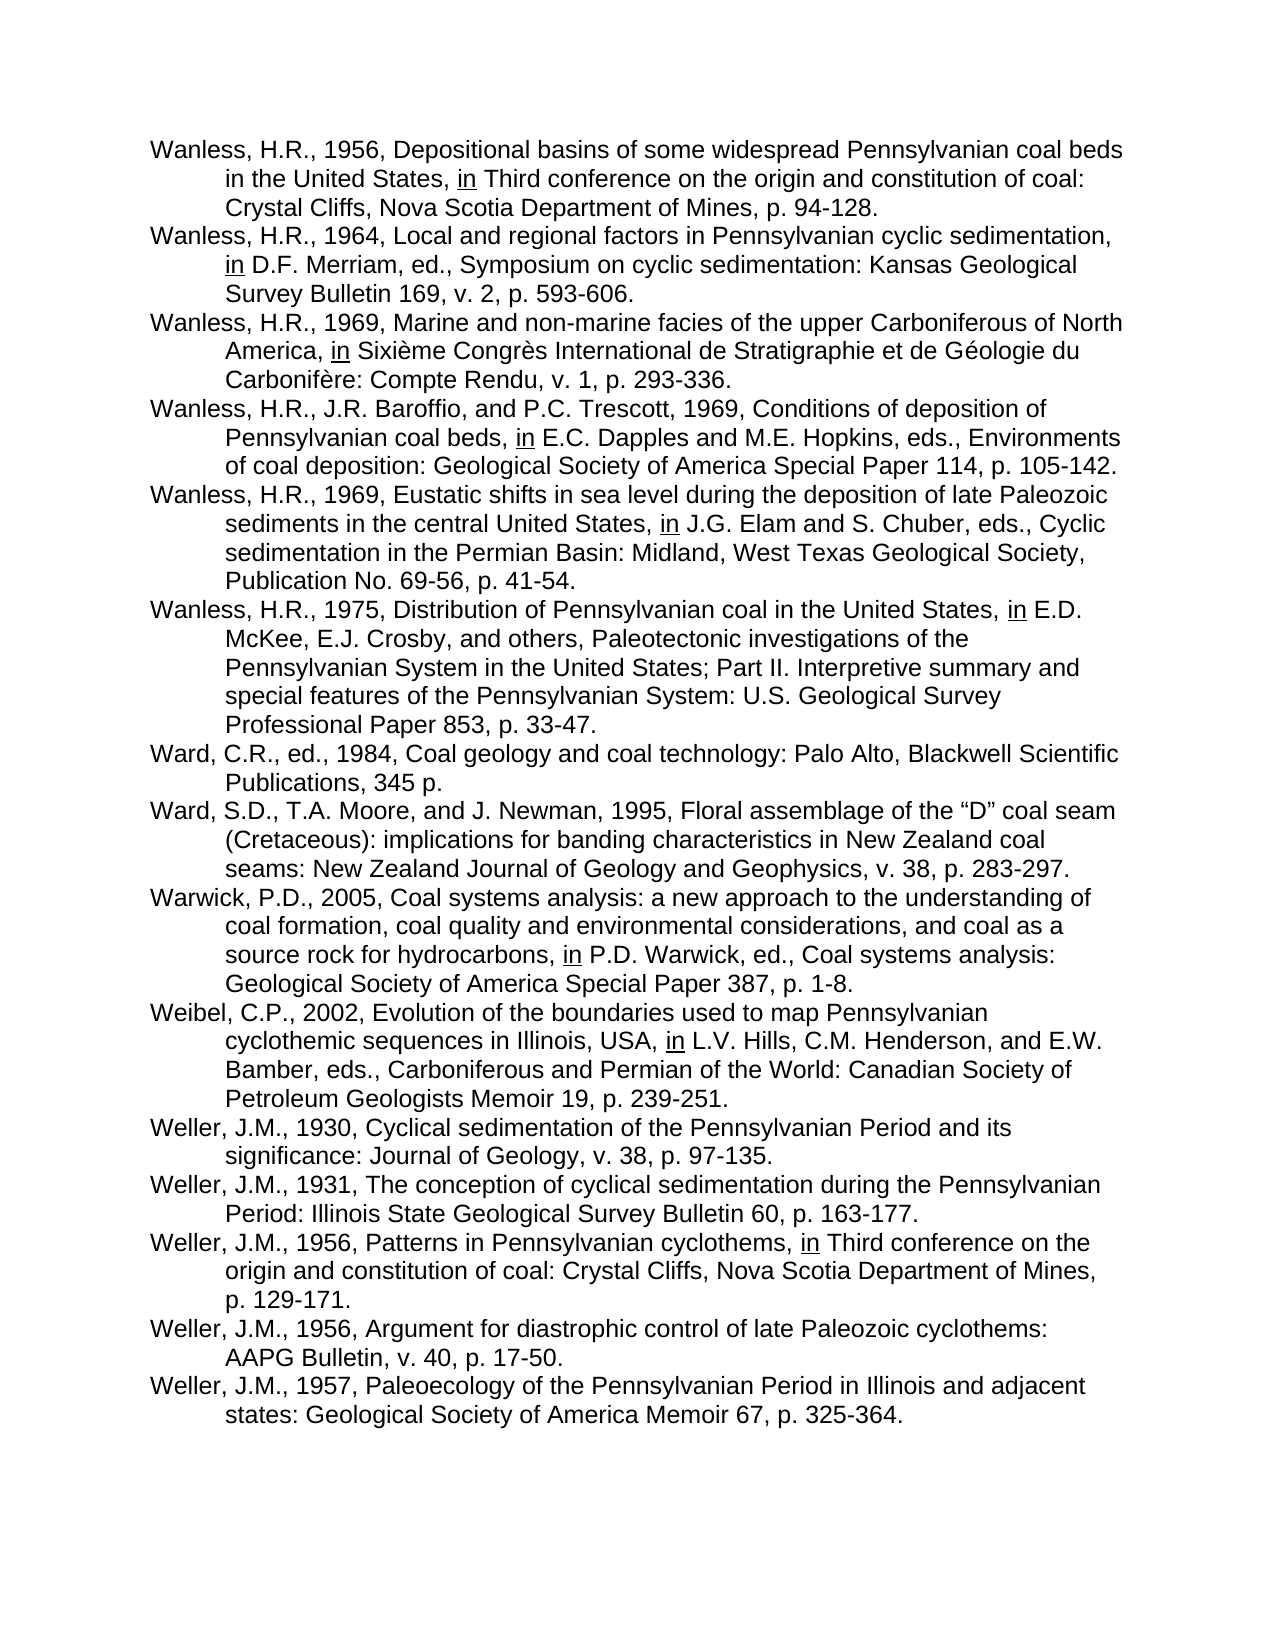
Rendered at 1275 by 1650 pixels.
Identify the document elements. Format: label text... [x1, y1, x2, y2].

text Warwick, P.D., 2005, Coal systems analysis: a new approach to the understanding of coal formation, coal quality and environmental considerations, and coal as a source rock for hydrocarbons, in P.D. Warwick, ed., Coal systems analysis: Geological Society of America Special Paper 387, p. 1-8. [150, 882, 1125, 997]
text Wanless, H.R., 1969, Marine and non-marine facies of the upper Carboniferous of , in Sixième Congrès International de Stratigraphie et de Géologie du Carbonifère: Compte Rendu, v. 1, p. 293-336. [150, 307, 1125, 394]
text Wanless, H.R., 1975, Distribution of Pennsylvanian coal in the United States, in E.D. McKee, E.J. Crosby, and others, Paleotectonic investigations of the Pennsylvanian System in the United States; Part II. Interpretive summary and special features of the Pennsylvanian System: U.S. Geological Survey Professional Paper 853, p. 33-47. [150, 595, 1125, 739]
text Weller, J.M., 1956, Argument for diastrophic control of late Paleozoic cyclothems: AAPG Bulletin, v. 40, p. 17-50. [150, 1314, 1125, 1371]
text Ward, C.R., ed., 1984, Coal geology and coal technology: , Blackwell Scientific Publications, 345 p. [150, 739, 1125, 796]
text Wanless, H.R., 1969, Eustatic shifts in sea level during the deposition of late Paleozoic sediments in the central , in J.G. Elam and S. Chuber, eds., Cyclic sedimentation in the : , West Texas Geological Society, Publication No. 69-56, p. 41-54. [150, 480, 1125, 595]
text Weller, J.M., 1931, The conception of cyclical sedimentation during the Pennsylvanian Period: Illinois State Geological Survey Bulletin 60, p. 163-177. [150, 1170, 1125, 1227]
text Wanless, H.R., 1956, Depositional basins of some widespread Pennsylvanian coal beds in the , in Third conference on the origin and constitution of coal: Crystal Cliffs, Nova Scotia Department of Mines, p. 94-128. [150, 135, 1125, 221]
text Wanless, H.R., J.R. Baroffio, and P.C. Trescott, 1969, Conditions of deposition of Pennsylvanian coal beds, in E.C. Dapples and M.E. Hopkins, eds., Environments of coal deposition: Geological Society of America Special Paper 114, p. 105-142. [150, 394, 1125, 480]
text Wanless, H.R., 1964, Local and regional factors in Pennsylvanian cyclic sedimentation, in D.F. Merriam, ed., Symposium on cyclic sedimentation: Kansas Geological Survey Bulletin 169, v. 2, p. 593-606. [150, 221, 1125, 307]
text Weller, J.M., 1930, Cyclical sedimentation of the Pennsylvanian Period and its significance: Journal of Geology, v. 38, p. 97-135. [150, 1112, 1125, 1170]
text Weller, J.M., 1957, Paleoecology of the Pennsylvanian Period in and adjacent states: Geological Society of America Memoir 67, p. 325-364. [150, 1371, 1125, 1429]
text Weibel, C.P., 2002, Evolution of the boundaries used to map Pennsylvanian cyclothemic sequences in , , in L.V. Hills, C.M. Henderson, and E.W. Bamber, eds., Carboniferous and Permian of the World: Canadian Society of Petroleum Geologists Memoir 19, p. 239-251. [150, 997, 1125, 1112]
text , , T.A. Moore, and J. Newman, 1995, Floral assemblage of the “D” coal seam (Cretaceous): implications for banding characteristics in New coal seams: New Zealand Journal of Geology and Geophysics, v. 38, p. 283-297. [150, 796, 1125, 882]
text Weller, J.M., 1956, Patterns in Pennsylvanian cyclothems, in Third conference on the origin and constitution of coal: Crystal Cliffs, Nova Scotia Department of Mines, p. 129-171. [150, 1227, 1125, 1314]
